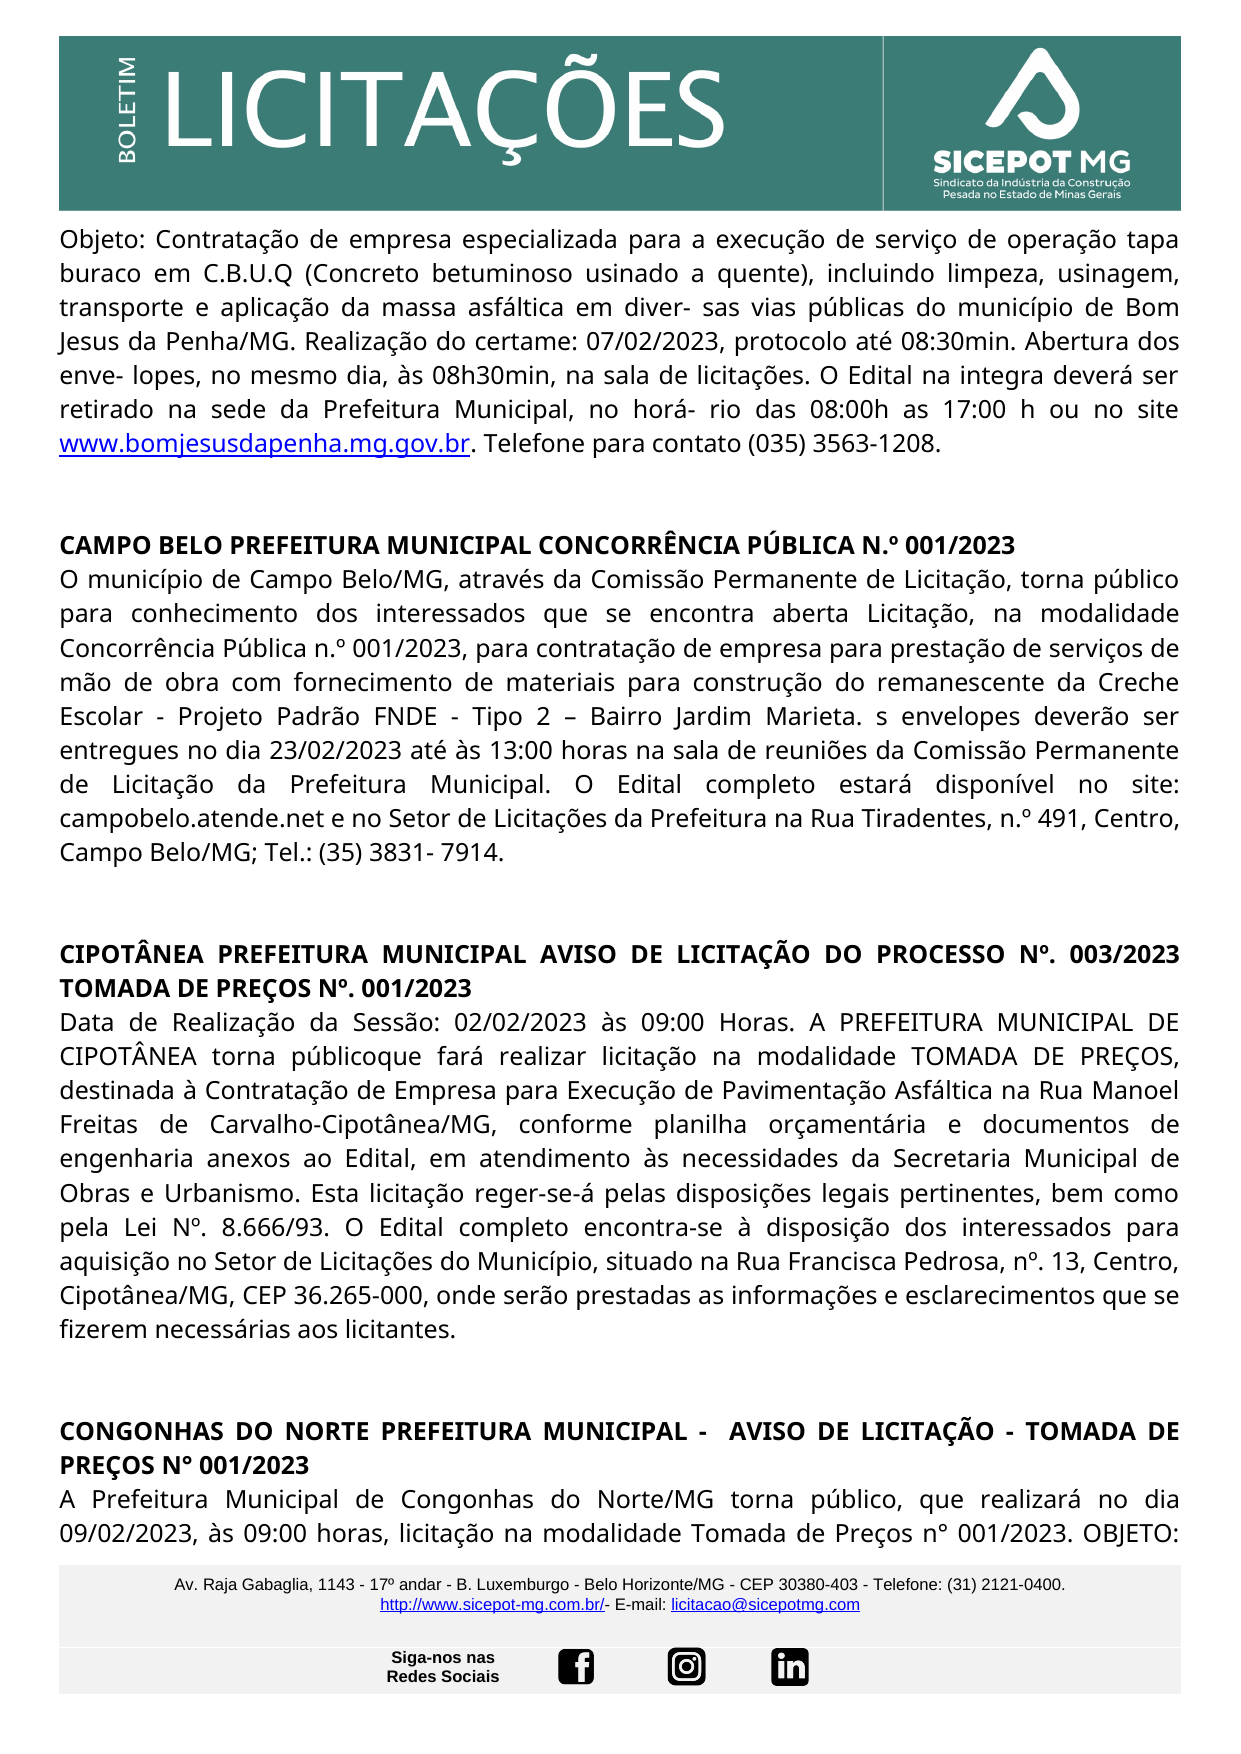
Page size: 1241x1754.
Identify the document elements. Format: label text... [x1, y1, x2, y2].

picture [59, 36, 1181, 211]
picture [771, 1648, 809, 1686]
text CAMPO BELO PREFEITURA MUNICIPAL CONCORRÊNCIA PÚBLICA N.º 001/2023 [59, 528, 1181, 562]
text CIPOTÂNEA PREFEITURA MUNICIPAL AVISO DE LICITAÇÃO DO PROCESSO Nº. 003/2023 TOMADA DE PREÇOS Nº. 001/2023 [59, 937, 1181, 1005]
text O município de Campo Belo/MG, através da Comissão Permanente de Licitação, torna público para conhecimento dos interessados que se encontra aberta Licitação, na modalidade Concorrência Pública n.º 001/2023, para contratação de empresa para prestação de serviços de mão de obra com fornecimento de materiais para construção do remanescente da Creche Escolar - Projeto Padrão FNDE - Tipo 2 – Bairro Jardim Marieta. s envelopes deverão ser entregues no dia 23/02/2023 até às 13:00 horas na sala de reuniões da Comissão Permanente de Licitação da Prefeitura Municipal. O Edital completo estará disponível no site: campobelo.atende.net e no Setor de Licitações da Prefeitura na Rua Tiradentes, n.º 491, Centro, Campo Belo/MG; Tel.: (35) 3831- 7914. [59, 562, 1181, 869]
picture [667, 1647, 706, 1686]
text Data de Realização da Sessão: 02/02/2023 às 09:00 Horas. A PREFEITURA MUNICIPAL DE CIPOTÂNEA torna públicoque fará realizar licitação na modalidade TOMADA DE PREÇOS, destinada à Contratação de Empresa para Execução de Pavimentação Asfáltica na Rua Manoel Freitas de Carvalho-Cipotânea/MG, conforme planilha orçamentária e documentos de engenharia anexos ao Edital, em atendimento às necessidades da Secretaria Municipal de Obras e Urbanismo. Esta licitação reger-se-á pelas disposições legais pertinentes, bem como pela Lei Nº. 8.666/93. O Edital completo encontra-se à disposição dos interessados para aquisição no Setor de Licitações do Município, situado na Rua Francisca Pedrosa, nº. 13, Centro, Cipotânea/MG, CEP 36.265-000, onde serão prestadas as informações e esclarecimentos que se fizerem necessárias aos licitantes. [59, 1005, 1181, 1346]
picture [557, 1648, 594, 1685]
text Objeto: Contratação de empresa especializada para a execução de serviço de operação tapa buraco em C.B.U.Q (Concreto betuminoso usinado a quente), incluindo limpeza, usinagem, transporte e aplicação da massa asfáltica em diver- sas vias públicas do município de Bom Jesus da Penha/MG. Realização do certame: 07/02/2023, protocolo até 08:30min. Abertura dos enve- lopes, no mesmo dia, às 08h30min, na sala de licitações. O Edital na integra deverá ser retirado na sede da Prefeitura Municipal, no horá- rio das 08:00h as 17:00 h ou no site www.bomjesusdapenha.mg.gov.br. Telefone para contato (035) 3563-1208. [59, 221, 1181, 460]
text CONGONHAS DO NORTE PREFEITURA MUNICIPAL - AVISO DE LICITAÇÃO - TOMADA DE PREÇOS N° 001/2023 [59, 1414, 1181, 1482]
